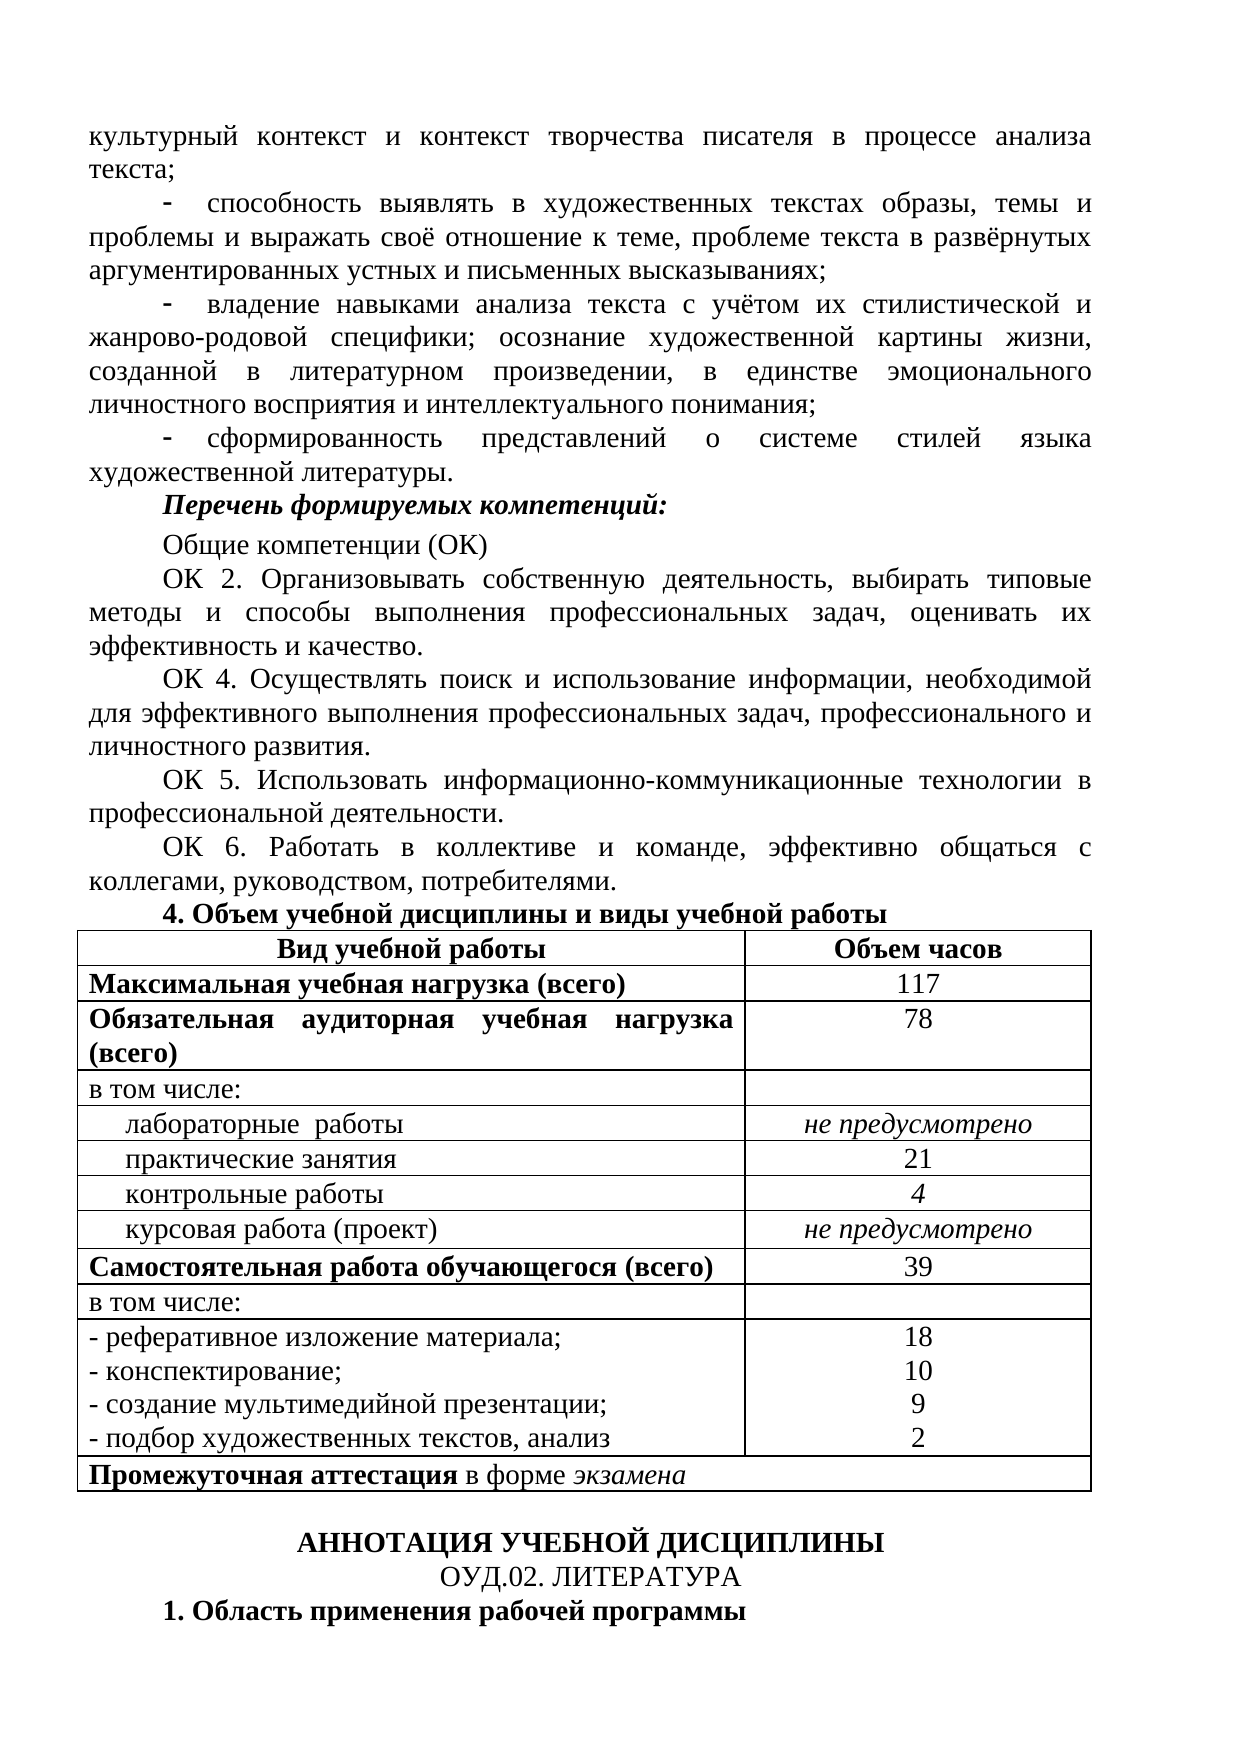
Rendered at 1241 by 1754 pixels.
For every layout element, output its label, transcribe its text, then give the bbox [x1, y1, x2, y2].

text ОК 5. Использовать информационно-коммуникационные технологии в профессиональной деятельности. [89, 762, 1092, 829]
table_cell 39 [746, 1249, 1090, 1283]
table_cell практические занятия [78, 1141, 744, 1175]
table_cell 21 [746, 1141, 1090, 1175]
table_cell [746, 1285, 1090, 1318]
table_cell не предусмотрено [746, 1106, 1090, 1139]
table_cell - реферативное изложение материала; - конспектирование; - создание мультимедийной презентации; - подбор художественных текстов, анализ [78, 1320, 744, 1455]
table_cell 4 [746, 1176, 1090, 1210]
table_cell контрольные работы [78, 1176, 744, 1210]
list способность выявлять в художественных текстах образы, темы и проблемы и выражать своё отношение к теме, проблеме текста в развёрнутых аргументированных устных и письменных высказываниях; [89, 185, 1092, 286]
table_cell 18 10 9 2 [746, 1320, 1090, 1455]
list сформированность представлений о системе стилей языка художественной литературы. [89, 420, 1092, 487]
text АННОТАЦИЯ УЧЕБНОЙ ДИСЦИПЛИНЫ [89, 1526, 1092, 1559]
table_header Объем часов [746, 931, 1090, 965]
text 4. Объем учебной дисциплины и виды учебной работы [89, 896, 1092, 930]
text ОК 6. Работать в коллективе и команде, эффективно общаться с коллегами, руководством, потребителями. [89, 829, 1092, 896]
text 1. Область применения рабочей программы [89, 1593, 1092, 1626]
table_cell Самостоятельная работа обучающегося (всего) [78, 1249, 744, 1283]
table_cell 117 [746, 966, 1090, 1000]
text ОУД.02. ЛИТЕРАТУРА [89, 1559, 1092, 1593]
text Общие компетенции (ОК) [89, 527, 1092, 561]
table_cell Обязательная аудиторная учебная нагрузка (всего) [78, 1002, 744, 1069]
list сформированность умений учитывать исторический, историко-культурный контекст и контекст творчества писателя в процессе анализа текста; [89, 118, 1092, 185]
table_cell в том числе: [78, 1071, 744, 1104]
table_cell в том числе: [78, 1285, 744, 1318]
table_cell не предусмотрено [746, 1211, 1090, 1248]
list владение навыками анализа текста с учётом их стилистической и жанрово-родовой специфики; осознание художественной картины жизни, созданной в литературном произведении, в единстве эмоционального личностного восприятия и интеллектуального понимания; [89, 286, 1092, 420]
subtitle Перечень формируемых компетенций: [89, 487, 1092, 521]
table_cell лабораторные работы [78, 1106, 744, 1139]
table_cell [746, 1071, 1090, 1104]
table_header Вид учебной работы [78, 931, 744, 965]
text ОК 2. Организовывать собственную деятельность, выбирать типовые методы и способы выполнения профессиональных задач, оценивать их эффективность и качество. [89, 561, 1092, 661]
table_cell курсовая работа (проект) [78, 1211, 744, 1248]
table_cell 78 [746, 1002, 1090, 1069]
table_cell Промежуточная аттестация в форме экзамена [78, 1457, 1090, 1490]
table_cell Максимальная учебная нагрузка (всего) [78, 966, 744, 1000]
text ОК 4. Осуществлять поиск и использование информации, необходимой для эффективного выполнения профессиональных задач, профессионального и личностного развития. [89, 661, 1092, 762]
